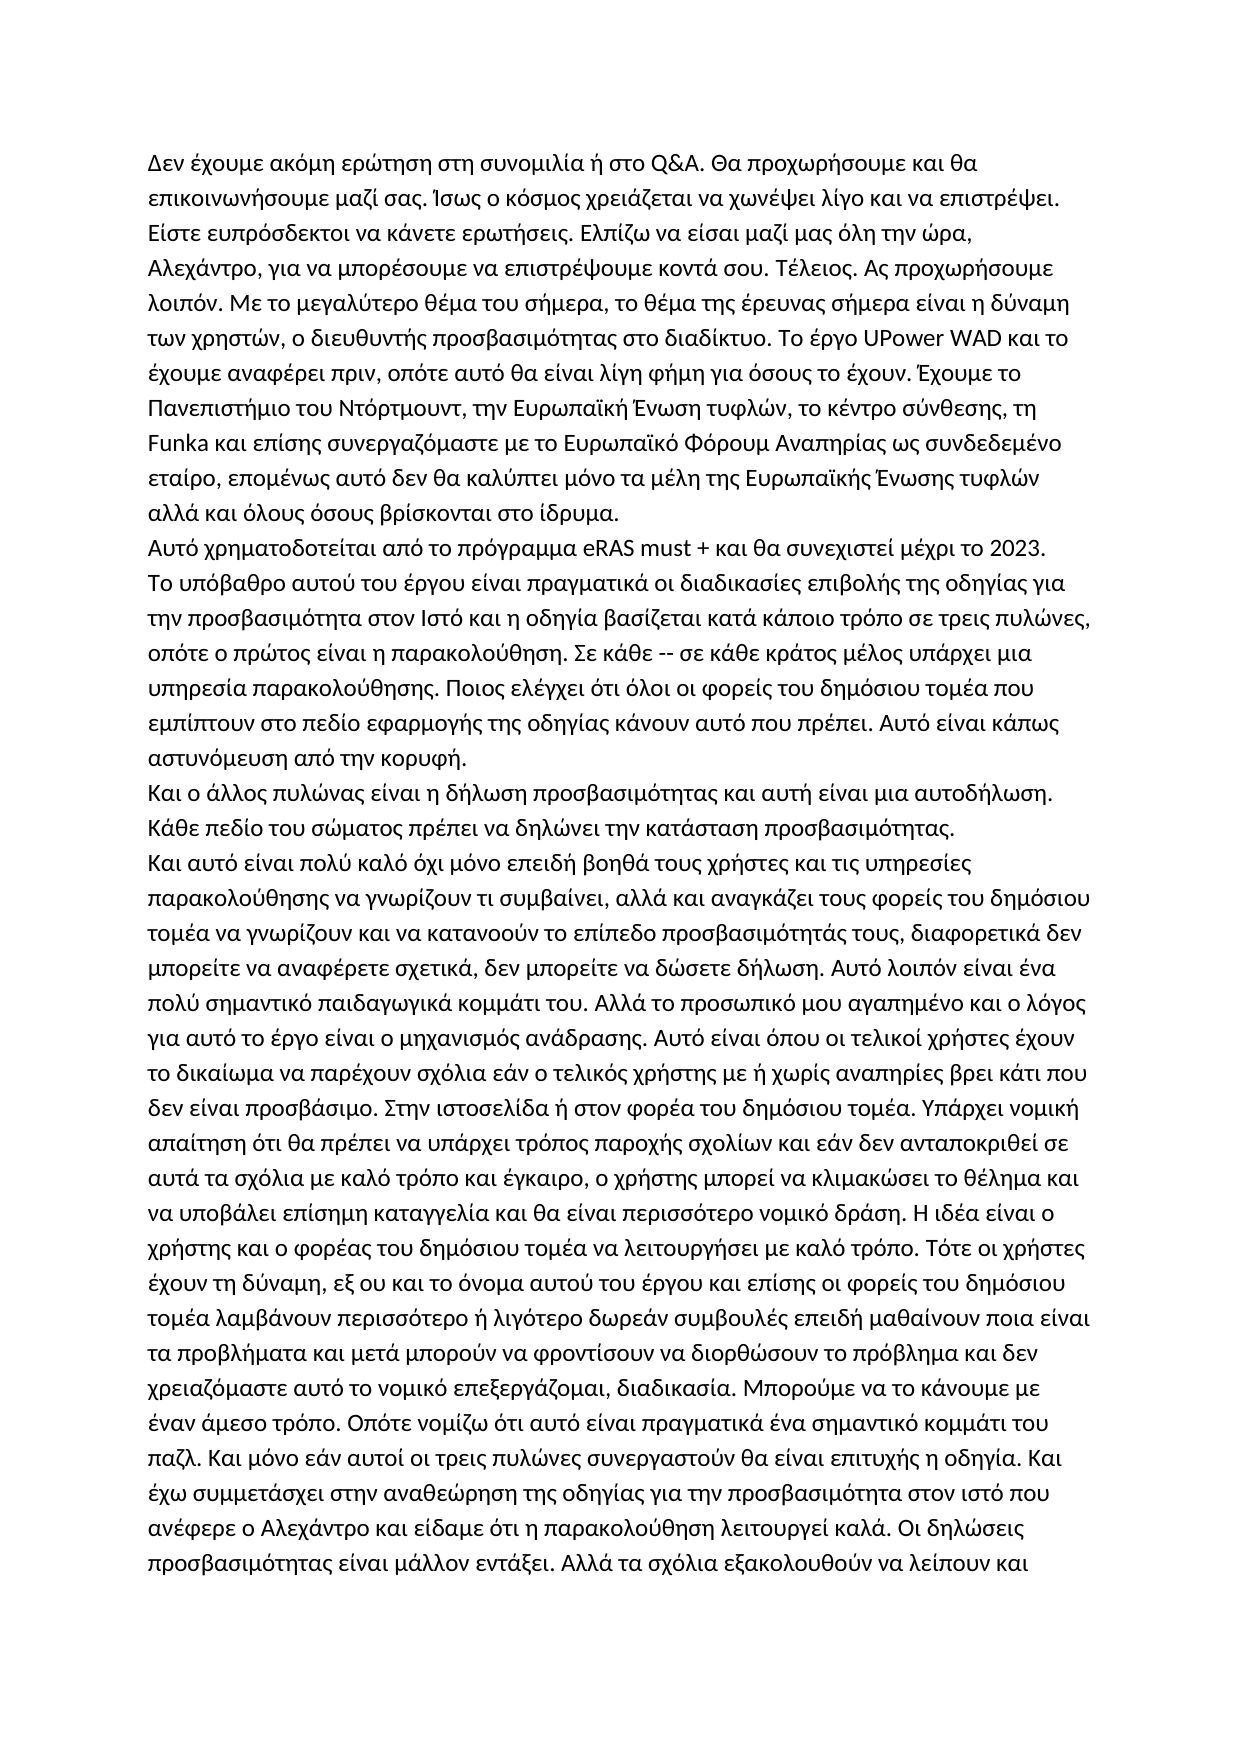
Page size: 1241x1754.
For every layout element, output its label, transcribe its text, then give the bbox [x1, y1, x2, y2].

text Δεν έχουμε ακόμη ερώτηση στη συνομιλία ή στο Q&A. Θα προχωρήσουμε και θα επικοινωνήσουμε μαζί σας. Ίσως ο κόσμος χρειάζεται να χωνέψει λίγο και να επιστρέψει. Είστε ευπρόσδεκτοι να κάνετε ερωτήσεις. Ελπίζω να είσαι μαζί μας όλη την ώρα, Αλεχάντρο, για να μπορέσουμε να επιστρέψουμε κοντά σου. Τέλειος. Ας προχωρήσουμε λοιπόν. Με το μεγαλύτερο θέμα του σήμερα, το θέμα της έρευνας σήμερα είναι η δύναμη των χρηστών, ο διευθυντής προσβασιμότητας στο διαδίκτυο. Το έργο UPower WAD και το έχουμε αναφέρει πριν, οπότε αυτό θα είναι λίγη φήμη για όσους το έχουν. Έχουμε το Πανεπιστήμιο του Ντόρτμουντ, την Ευρωπαϊκή Ένωση τυφλών, το κέντρο σύνθεσης, τη Funka και επίσης συνεργαζόμαστε με το Ευρωπαϊκό Φόρουμ Αναπηρίας ως συνδεδεμένο εταίρο, επομένως αυτό δεν θα καλύπτει μόνο τα μέλη της Ευρωπαϊκής Ένωσης τυφλών αλλά και όλους όσους βρίσκονται στο ίδρυμα. [148, 148, 1093, 528]
text Αυτό χρηματοδοτείται από το πρόγραμμα eRAS must + και θα συνεχιστεί μέχρι το 2023. [148, 533, 1093, 563]
text Και ο άλλος πυλώνας είναι η δήλωση προσβασιμότητας και αυτή είναι μια αυτοδήλωση. Κάθε πεδίο του σώματος πρέπει να δηλώνει την κατάσταση προσβασιμότητας. [148, 778, 1093, 843]
text Το υπόβαθρο αυτού του έργου είναι πραγματικά οι διαδικασίες επιβολής της οδηγίας για την προσβασιμότητα στον Ιστό και η οδηγία βασίζεται κατά κάποιο τρόπο σε τρεις πυλώνες, οπότε ο πρώτος είναι η παρακολούθηση. Σε κάθε -- σε κάθε κράτος μέλος υπάρχει μια υπηρεσία παρακολούθησης. Ποιος ελέγχει ότι όλοι οι φορείς του δημόσιου τομέα που εμπίπτουν στο πεδίο εφαρμογής της οδηγίας κάνουν αυτό που πρέπει. Αυτό είναι κάπως αστυνόμευση από την κορυφή. [148, 568, 1093, 773]
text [148, 848, 1093, 1578]
